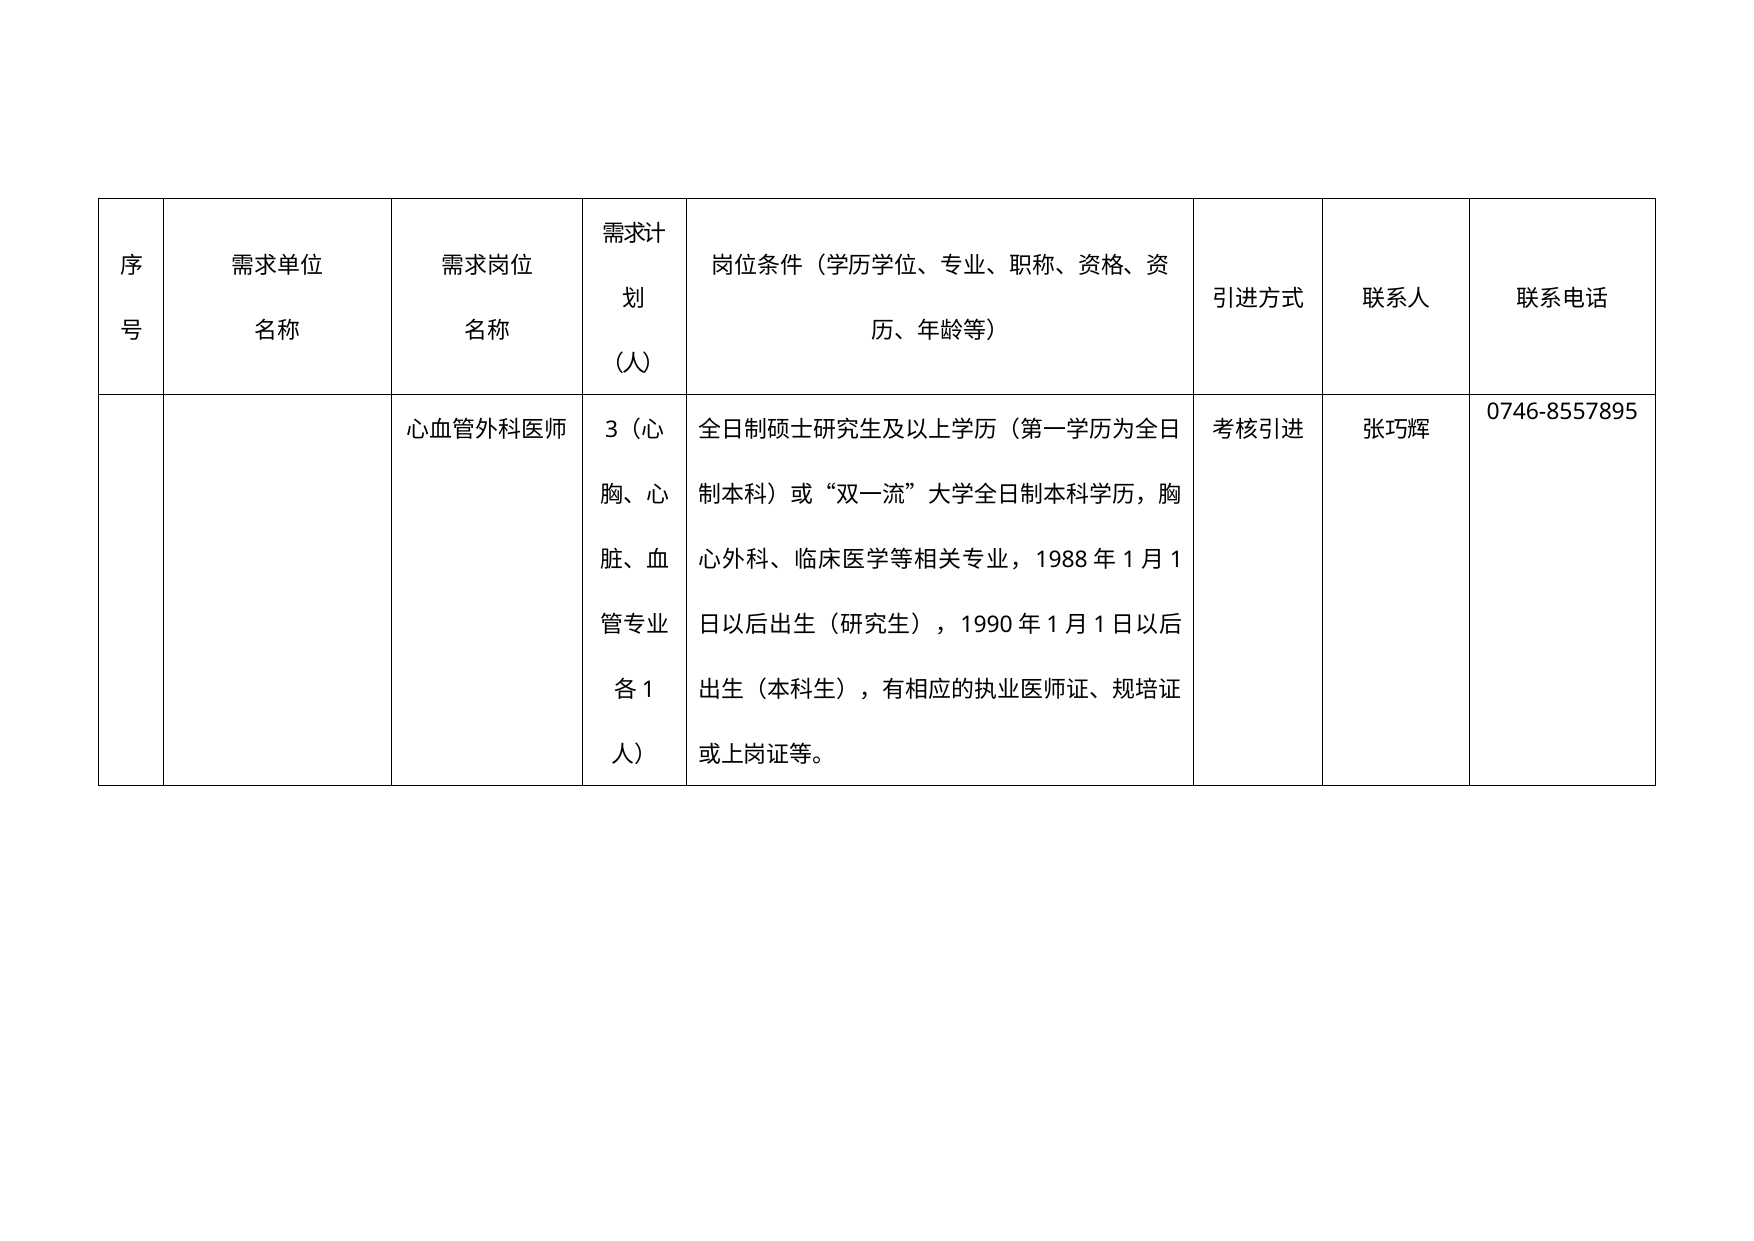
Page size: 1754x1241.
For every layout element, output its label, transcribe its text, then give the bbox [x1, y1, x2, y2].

table_header 引进方式 [1194, 199, 1322, 394]
table_header 联系电话 [1470, 199, 1655, 394]
table_cell 全日制硕士研究生及以上学历（第一学历为全日制本科）或“双一流”大学全日制本科学历，胸心外科、临床医学等相关专业，1988年1月1日以后出生（研究生），1990年1月1日以后出生（本科生），有相应的执业医师证、规培证或上岗证等。 [687, 395, 1193, 785]
table_header 需求计划 （人） [583, 199, 686, 394]
table_header 需求岗位 名称 [392, 199, 582, 394]
table_cell 0746-8557895 [1470, 395, 1655, 785]
table_cell 心血管外科医师 [392, 395, 582, 785]
table_cell 张巧辉 [1323, 395, 1469, 785]
table_header 序号 [99, 199, 163, 394]
table_header 岗位条件（学历学位、专业、职称、资格、资历、年龄等） [687, 199, 1193, 394]
table_cell 考核引进 [1194, 395, 1322, 785]
table_header 联系人 [1323, 199, 1469, 394]
table_cell 3（心胸、心脏、血管专业各1人） [583, 395, 686, 785]
table_header 需求单位 名称 [164, 199, 391, 394]
